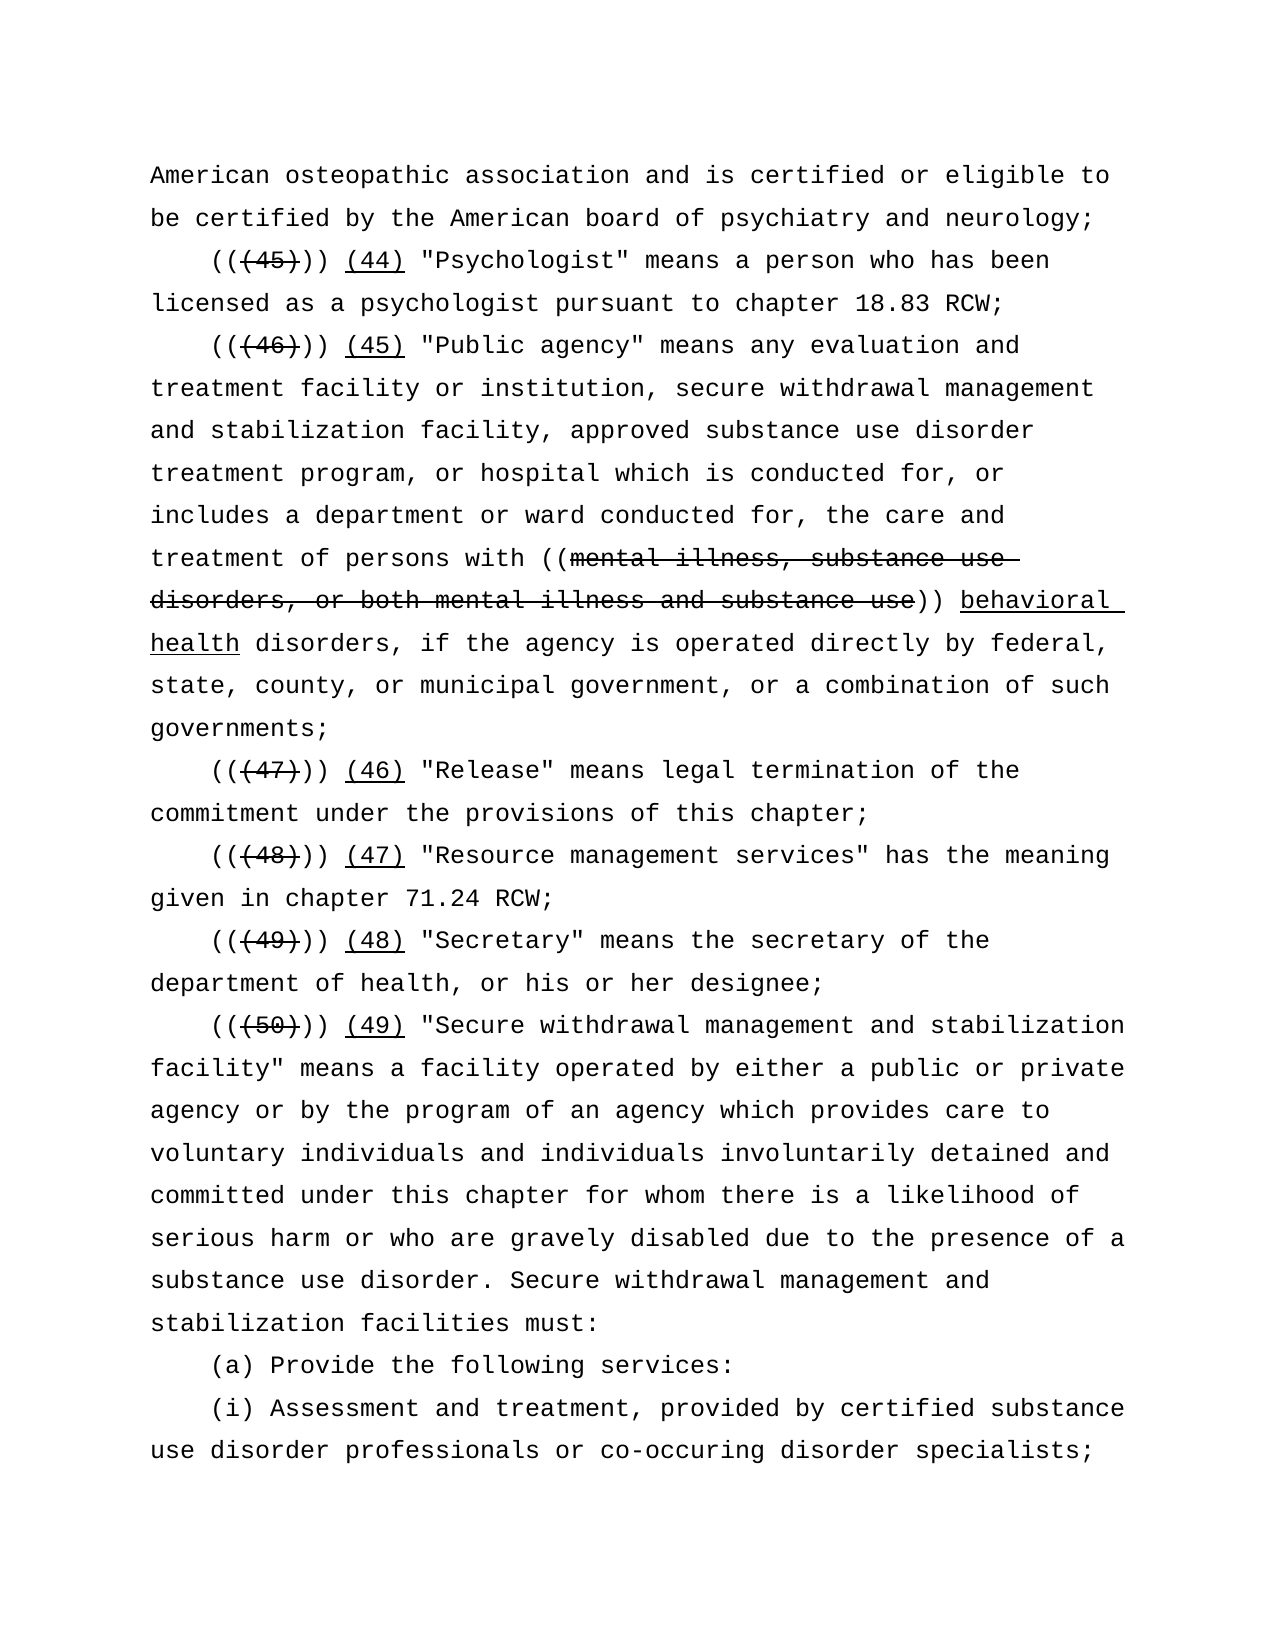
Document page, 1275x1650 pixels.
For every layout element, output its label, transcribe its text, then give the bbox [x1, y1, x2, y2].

text (((45))) (44) "Psychologist" means a person who has been licensed as a psychologist pursuant to chapter 18.83 RCW; [150, 235, 1125, 320]
text (((46))) (45) "Public agency" means any evaluation and treatment facility or institution, secure withdrawal management and stabilization facility, approved substance use disorder treatment program, or hospital which is conducted for, or includes a department or ward conducted for, the care and treatment of persons with ((mental illness, substance use disorders, or both mental illness and substance use)) behavioral health disorders, if the agency is operated directly by federal, state, county, or municipal government, or a combination of such governments; [150, 320, 1125, 745]
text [150, 150, 1125, 235]
text (a) Provide the following services: [150, 1340, 1125, 1382]
text (i) Assessment and treatment, provided by certified substance use disorder professionals or co-occuring disorder specialists; [150, 1382, 1125, 1467]
text (((50))) (49) "Secure withdrawal management and stabilization facility" means a facility operated by either a public or private agency or by the program of an agency which provides care to voluntary individuals and individuals involuntarily detained and committed under this chapter for whom there is a likelihood of serious harm or who are gravely disabled due to the presence of a substance use disorder. Secure withdrawal management and stabilization facilities must: [150, 1000, 1125, 1340]
text (((48))) (47) "Resource management services" has the meaning given in chapter 71.24 RCW; [150, 830, 1125, 915]
text (((49))) (48) "Secretary" means the secretary of the department of health, or his or her designee; [150, 915, 1125, 1000]
text (((47))) (46) "Release" means legal termination of the commitment under the provisions of this chapter; [150, 745, 1125, 830]
